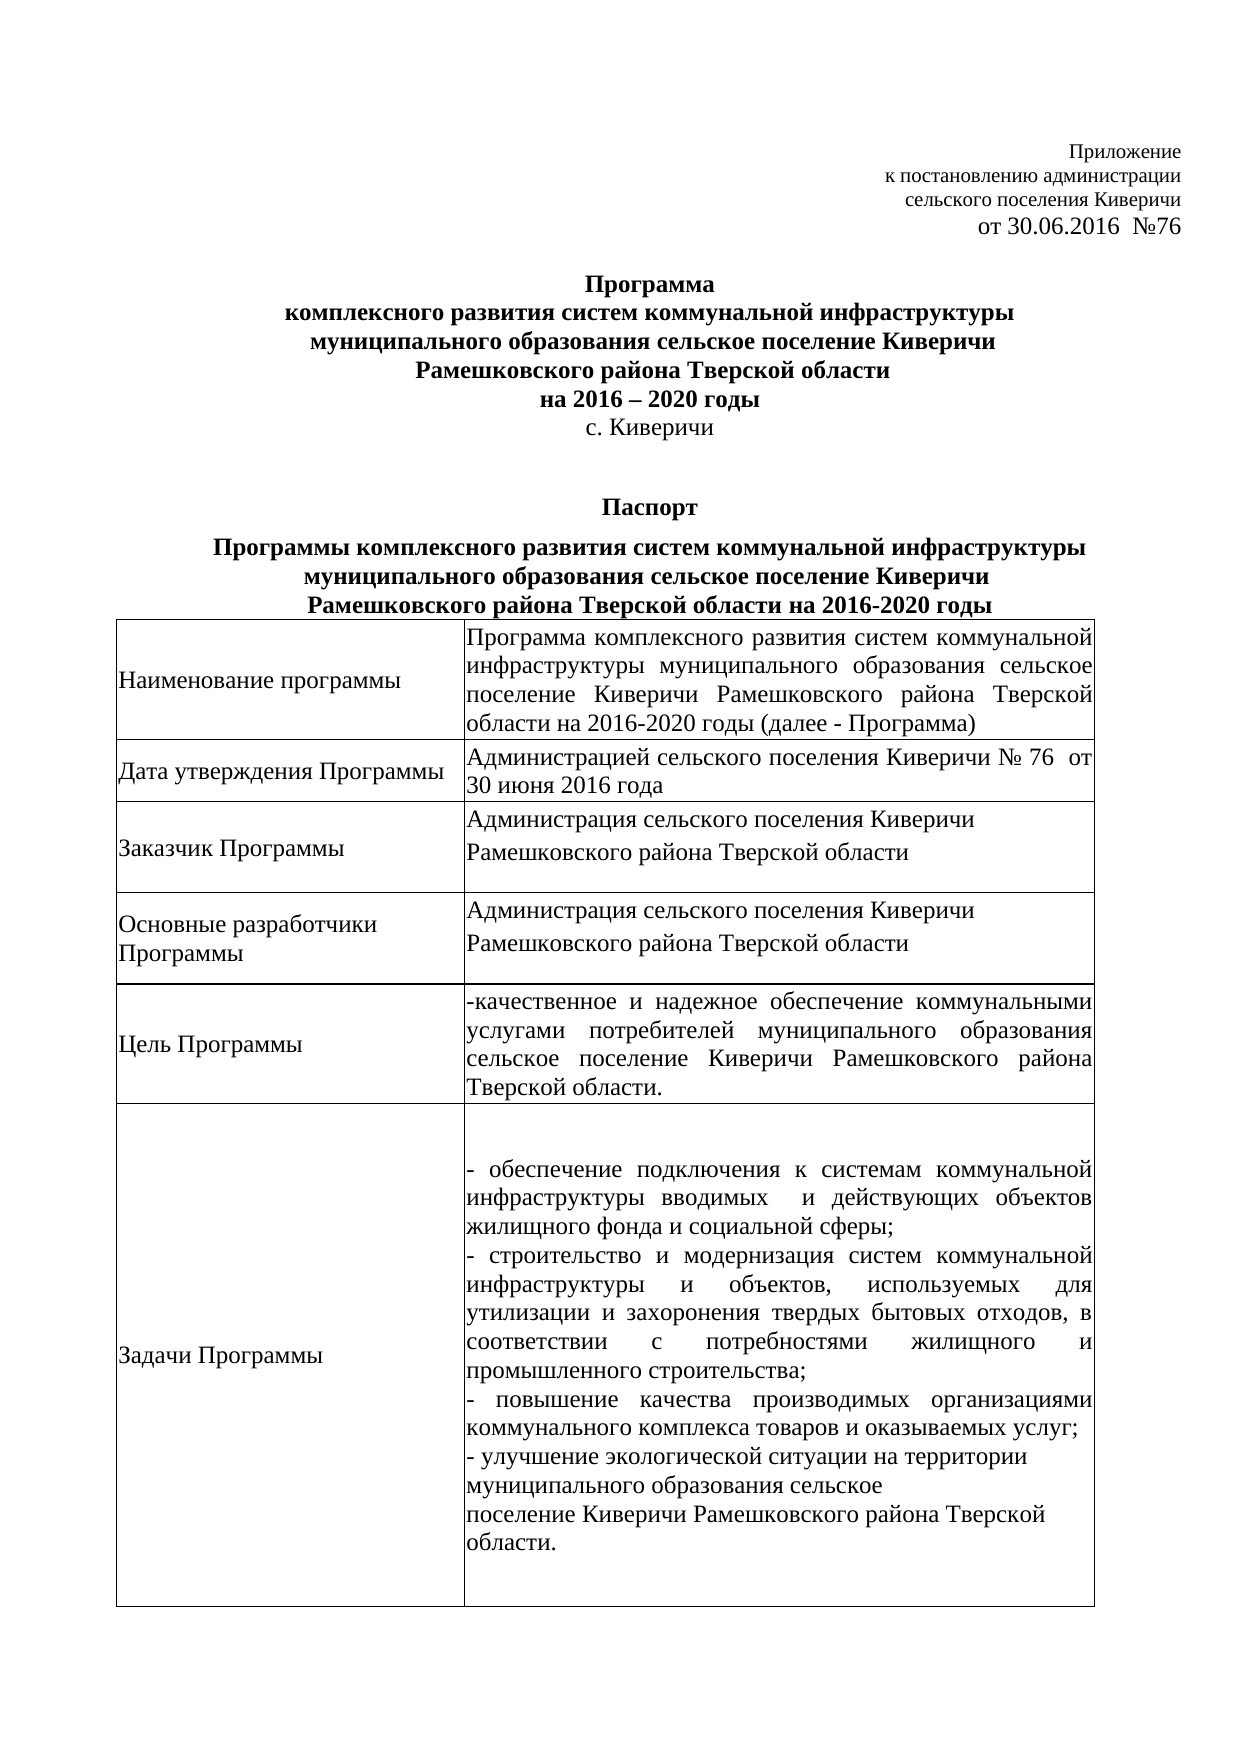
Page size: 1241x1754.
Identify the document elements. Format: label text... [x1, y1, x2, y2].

table_cell Задачи Программы [117, 1104, 464, 1606]
table_cell Заказчик Программы [117, 802, 464, 892]
text Приложение [118, 139, 1181, 163]
table_cell Администрация сельского поселения Киверичи Рамешковского района Тверской области [465, 893, 1094, 983]
text к постановлению администрации [118, 163, 1181, 187]
table_cell Администрация сельского поселения Киверичи Рамешковского района Тверской области [465, 802, 1094, 892]
table_cell -качественное и надежное обеспечение коммунальными услугами потребителей муниципального образования сельское поселение Киверичи Рамешковского района Тверской области. [465, 985, 1094, 1103]
table_cell Основные разработчики Программы [117, 893, 464, 983]
text от 30.06.2016 №76 [118, 211, 1181, 240]
text Рамешковского района Тверской области на 2016-2020 годы [118, 590, 1181, 619]
text Рамешковского района Тверской области [118, 355, 1181, 384]
table_cell Цель Программы [117, 985, 464, 1103]
text сельского поселения Киверичи [118, 187, 1181, 211]
text Программы комплексного развития систем коммунальной инфраструктуры муниципального образования сельское поселение Киверичи [118, 532, 1181, 590]
text комплексного развития систем коммунальной инфраструктуры [118, 297, 1181, 326]
text муниципального образования сельское поселение Киверичи [118, 326, 1181, 355]
text Программа [118, 269, 1181, 297]
table_cell Администрацией сельского поселения Киверичи № 76 от 30 июня 2016 года [465, 740, 1094, 801]
text с. Киверичи [118, 412, 1181, 441]
text Паспорт [118, 492, 1181, 521]
table_cell - обеспечение подключения к системам коммунальной инфраструктуры вводимых и действующих объектов жилищного фонда и социальной сферы; - строительство и модернизация систем коммунальной инфраструктуры и объектов, используемых для утилизации и захоронения твердых бытовых отходов, в соответствии с потребностями жилищного и промышленного строительства; - повышение качества производимых организациями коммунального комплекса товаров и оказываемых услуг; - улучшение экологической ситуации на территории муниципального образования сельское поселение Киверичи Рамешковского района Тверской области. [465, 1104, 1094, 1606]
table_header Наименование программы [117, 620, 464, 738]
table_cell Дата утверждения Программы [117, 740, 464, 801]
table_header Программа комплексного развития систем коммунальной инфраструктуры муниципального образования сельское поселение Киверичи Рамешковского района Тверской области на 2016-2020 годы (далее - Программа) [465, 620, 1094, 738]
text на 2016 – 2020 годы [118, 384, 1181, 412]
